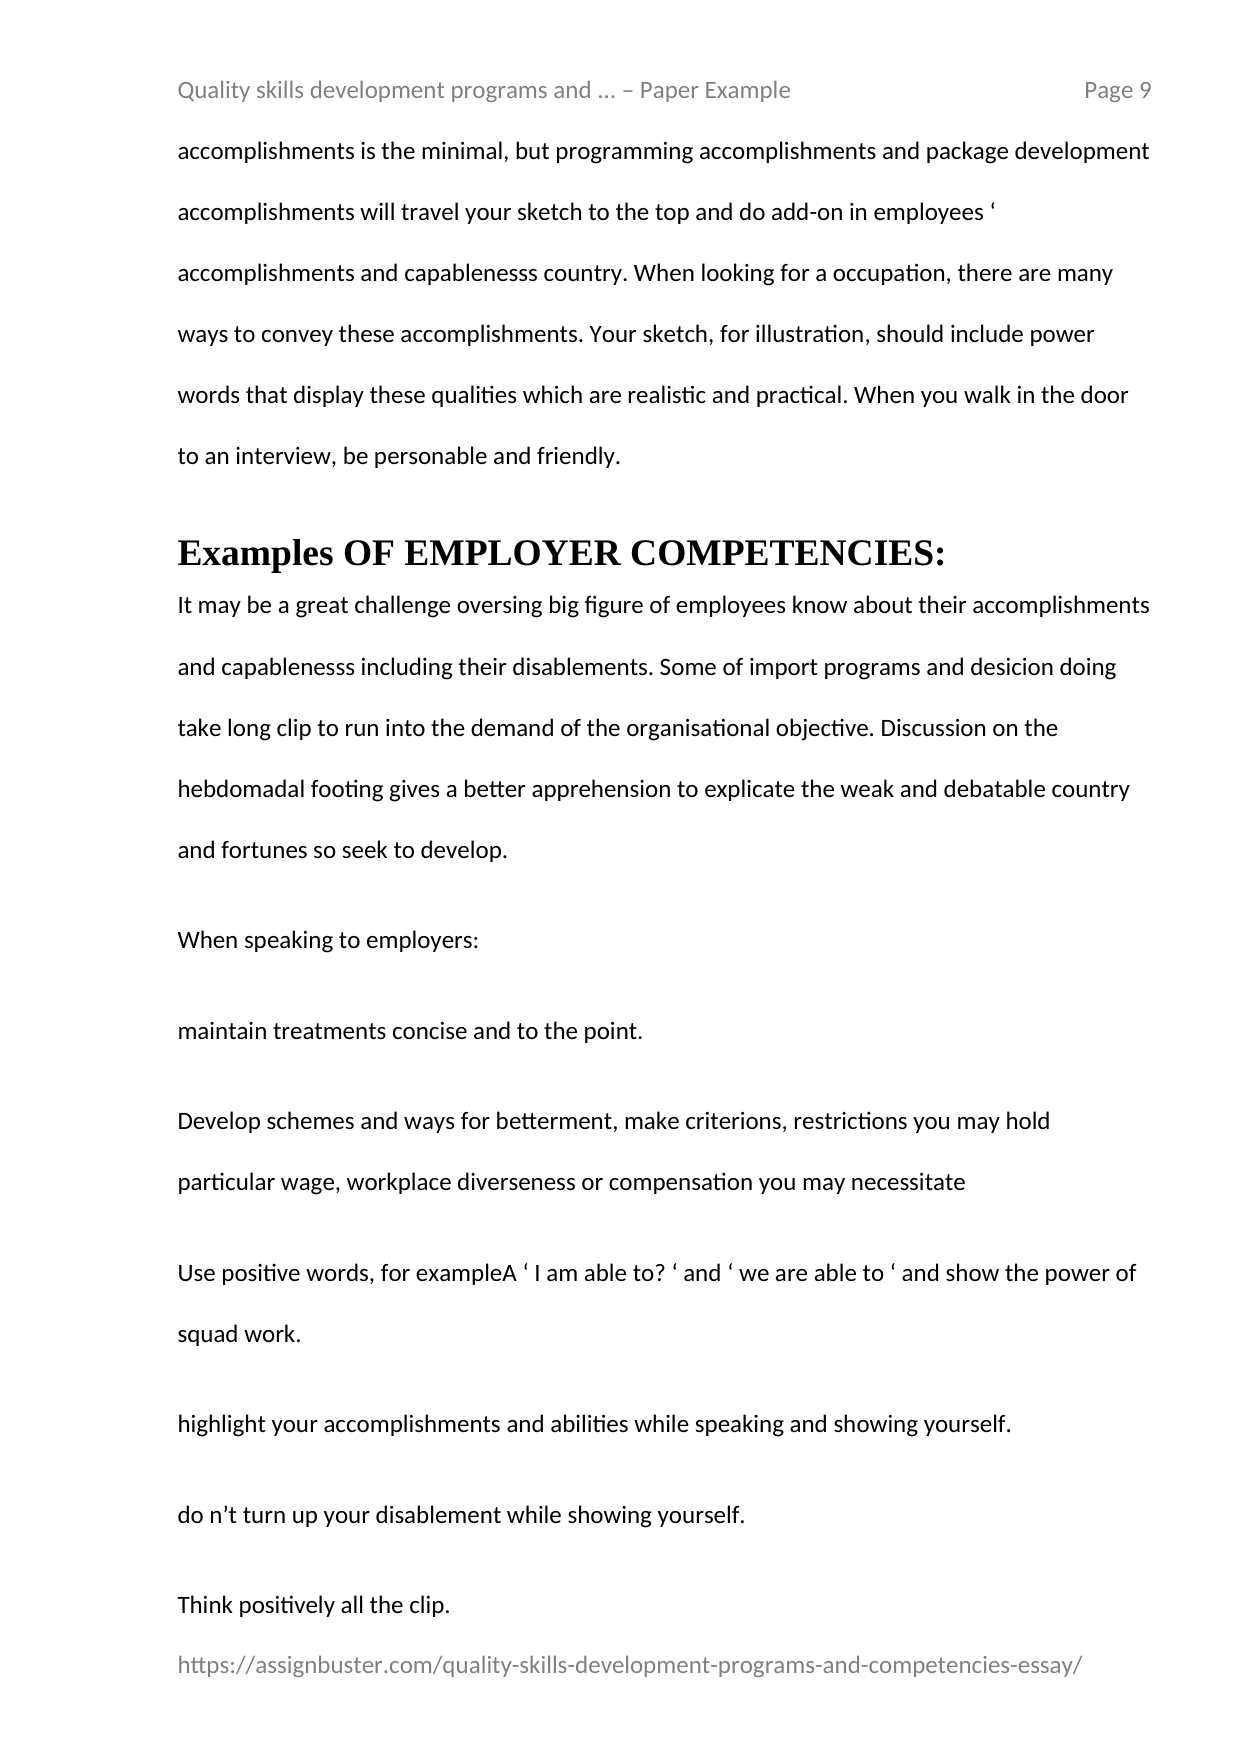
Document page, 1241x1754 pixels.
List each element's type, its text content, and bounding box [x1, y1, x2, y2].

subtitle Examples OF EMPLOYER COMPETENCIES: [177, 531, 1152, 574]
text Think positively all the clip. [177, 1589, 1152, 1620]
text It may be a great challenge oversing big figure of employees know about their accomplishments and capablenesss including their disablements. Some of import programs and desicion doing take long clip to run into the demand of the organisational objective. Discussion on the hebdomadal footing gives a better apprehension to explicate the weak and debatable country and fortunes so seek to develop. [177, 589, 1152, 864]
text Develop schemes and ways for betterment, make criterions, restrictions you may hold particular wage, workplace diverseness or compensation you may necessitate [177, 1105, 1152, 1197]
text When speaking to employers: [177, 924, 1152, 955]
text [177, 135, 1152, 471]
text Use positive words, for exampleA ‘ I am able to? ‘ and ‘ we are able to ‘ and show the power of squad work. [177, 1257, 1152, 1348]
text maintain treatments concise and to the point. [177, 1015, 1152, 1045]
text highlight your accomplishments and abilities while speaking and showing yourself. [177, 1408, 1152, 1439]
text do n’t turn up your disablement while showing yourself. [177, 1499, 1152, 1529]
